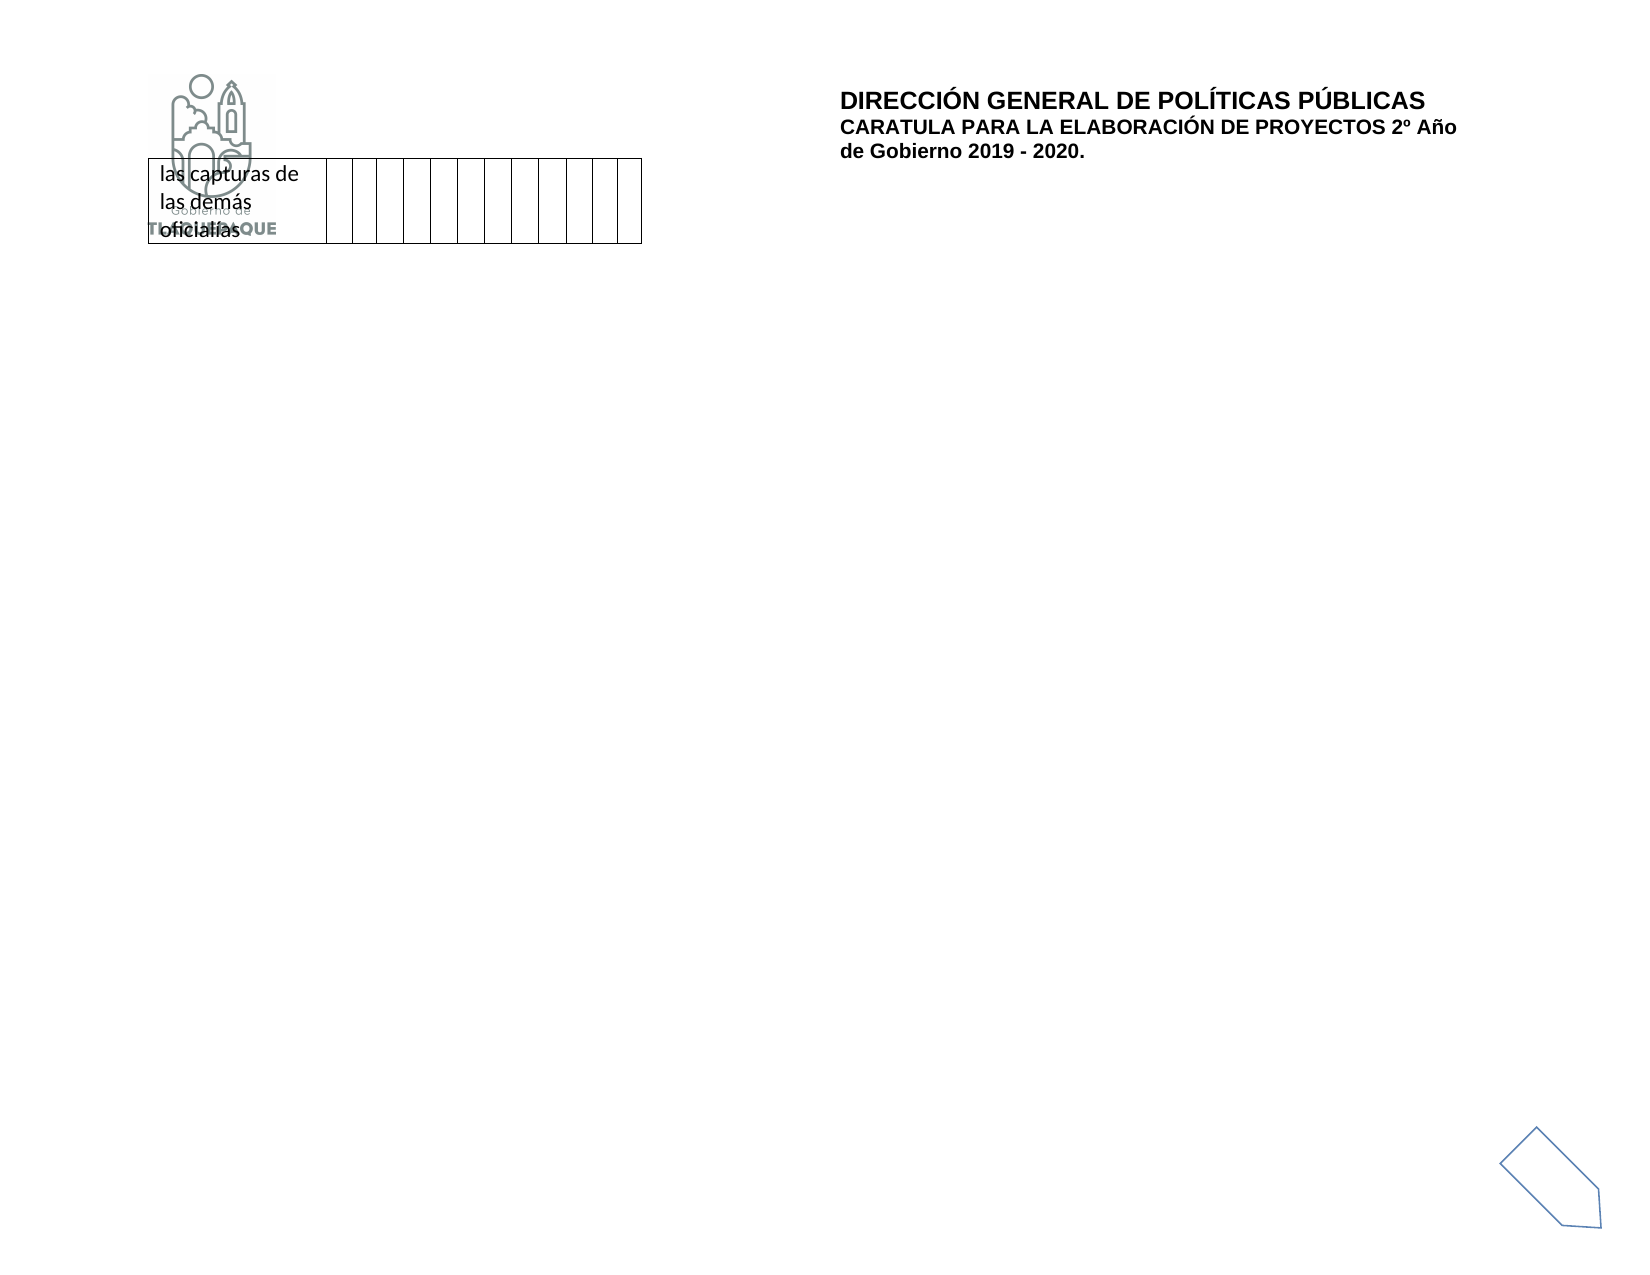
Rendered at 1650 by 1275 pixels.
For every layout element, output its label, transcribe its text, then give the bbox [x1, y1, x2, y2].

table_cell X [512, 159, 538, 243]
table_cell X [618, 159, 641, 243]
table_cell [327, 159, 352, 243]
table_cell [431, 159, 457, 243]
table_cell [353, 159, 376, 243]
table_cell [539, 159, 566, 243]
table_cell [404, 159, 430, 243]
table_cell * Evaluación de las capturas de las demás oficialías [149, 159, 326, 243]
table_cell X [593, 159, 617, 243]
table_cell [377, 159, 403, 243]
table_cell X [485, 159, 511, 243]
table_cell [458, 159, 484, 243]
picture [147, 74, 276, 158]
table_cell [567, 159, 592, 243]
